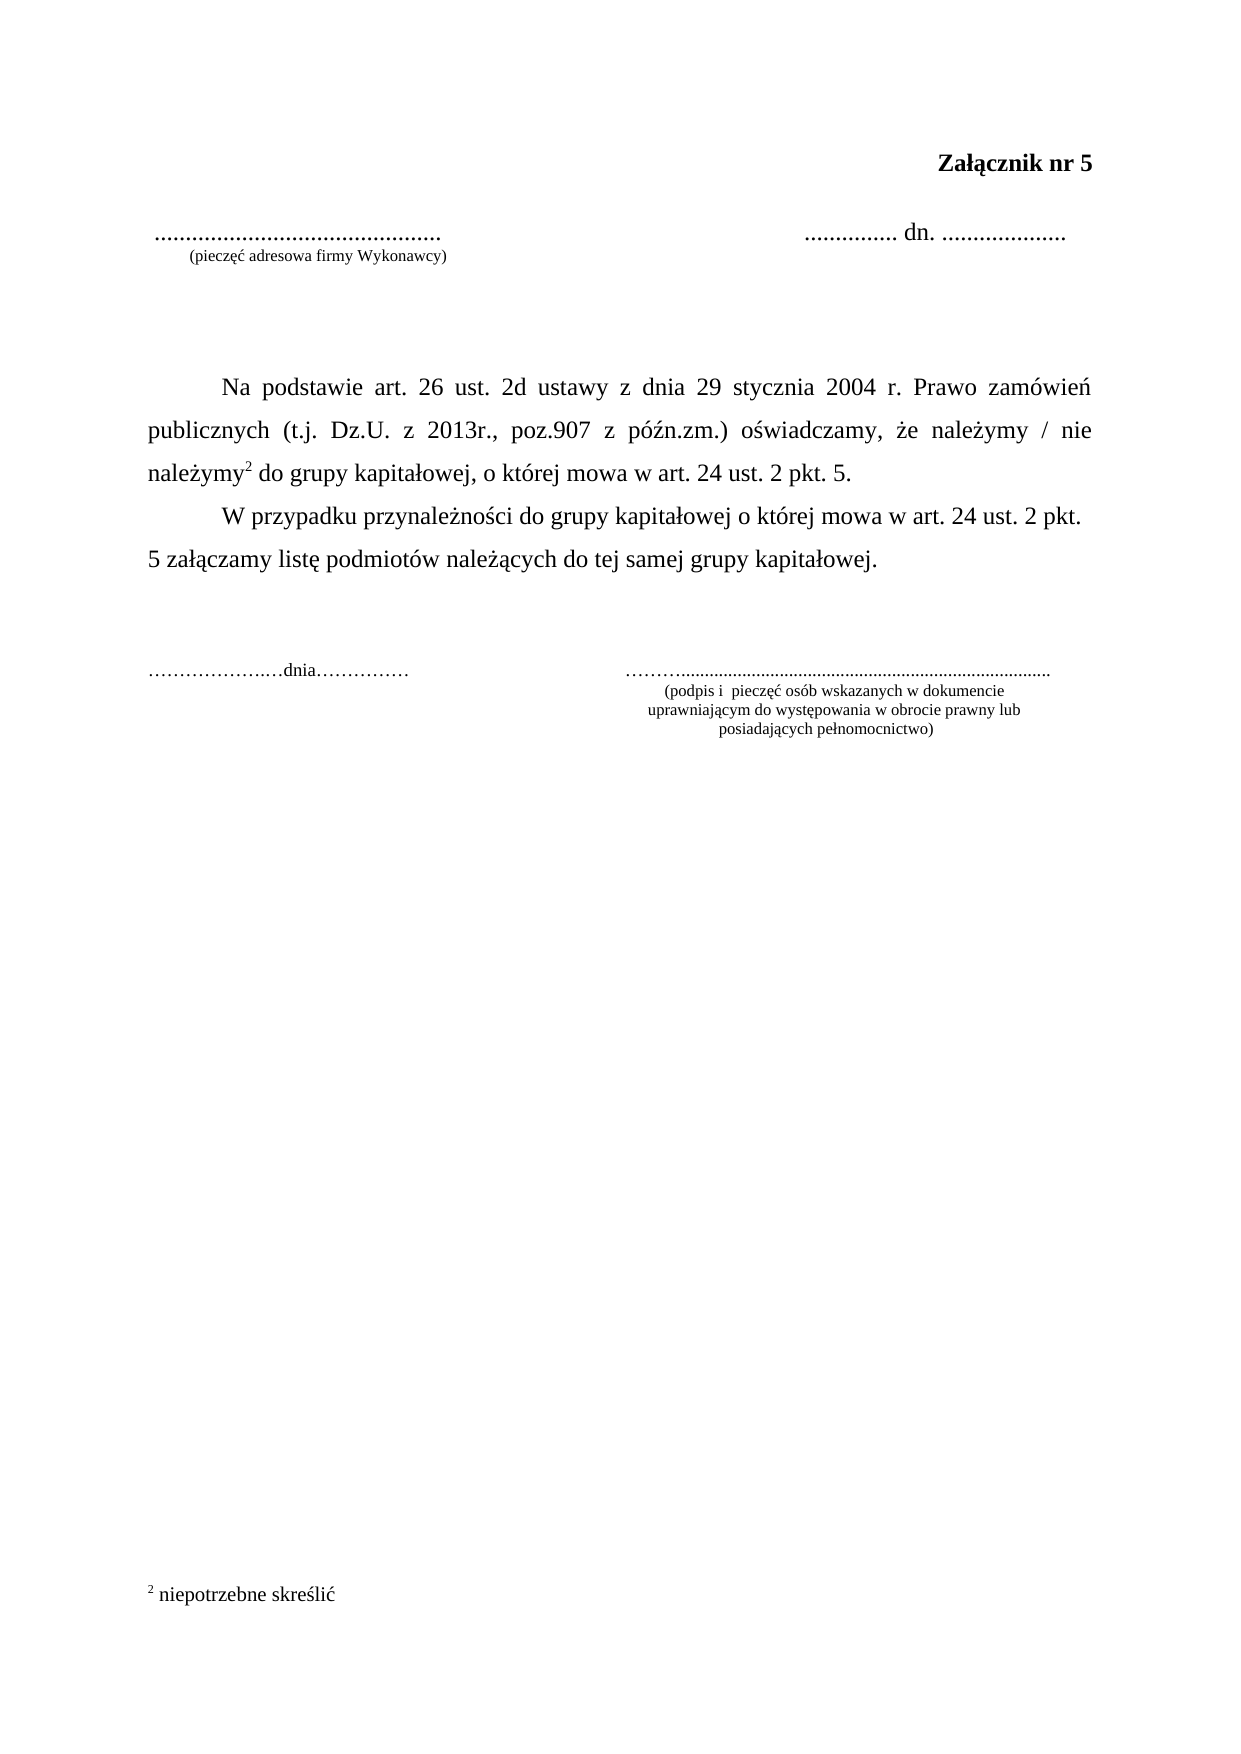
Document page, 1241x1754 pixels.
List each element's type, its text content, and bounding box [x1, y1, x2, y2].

text ……………….…dnia…………… ………............................................................................... [148, 630, 1093, 681]
text uprawniającym do występowania w obrocie prawny lub [148, 700, 1093, 719]
text posiadających pełnomocnictwo) [148, 719, 1093, 738]
text .............................................. ............... dn. .................... [148, 217, 1093, 245]
text Na podstawie art. 26 ust. 2d ustawy z dnia 29 stycznia 2004 r. Prawo zamówień publicznych (t.j. Dz.U. z 2013r., poz.907 z późn.zm.) oświadczamy, że należymy / nie należymy do grupy kapitałowej, o której mowa w art. 24 ust. 2 pkt. 5. [148, 372, 1093, 487]
text (pieczęć adresowa firmy Wykonawcy) [148, 245, 1093, 264]
text W przypadku przynależności do grupy kapitałowej o której mowa w art. 24 ust. 2 pkt. 5 załączamy listę podmiotów należących do tej samej grupy kapitałowej. [148, 501, 1093, 616]
text Załącznik nr 5 [148, 148, 1093, 176]
text (podpis i pieczęć osób wskazanych w dokumencie [148, 681, 1093, 700]
